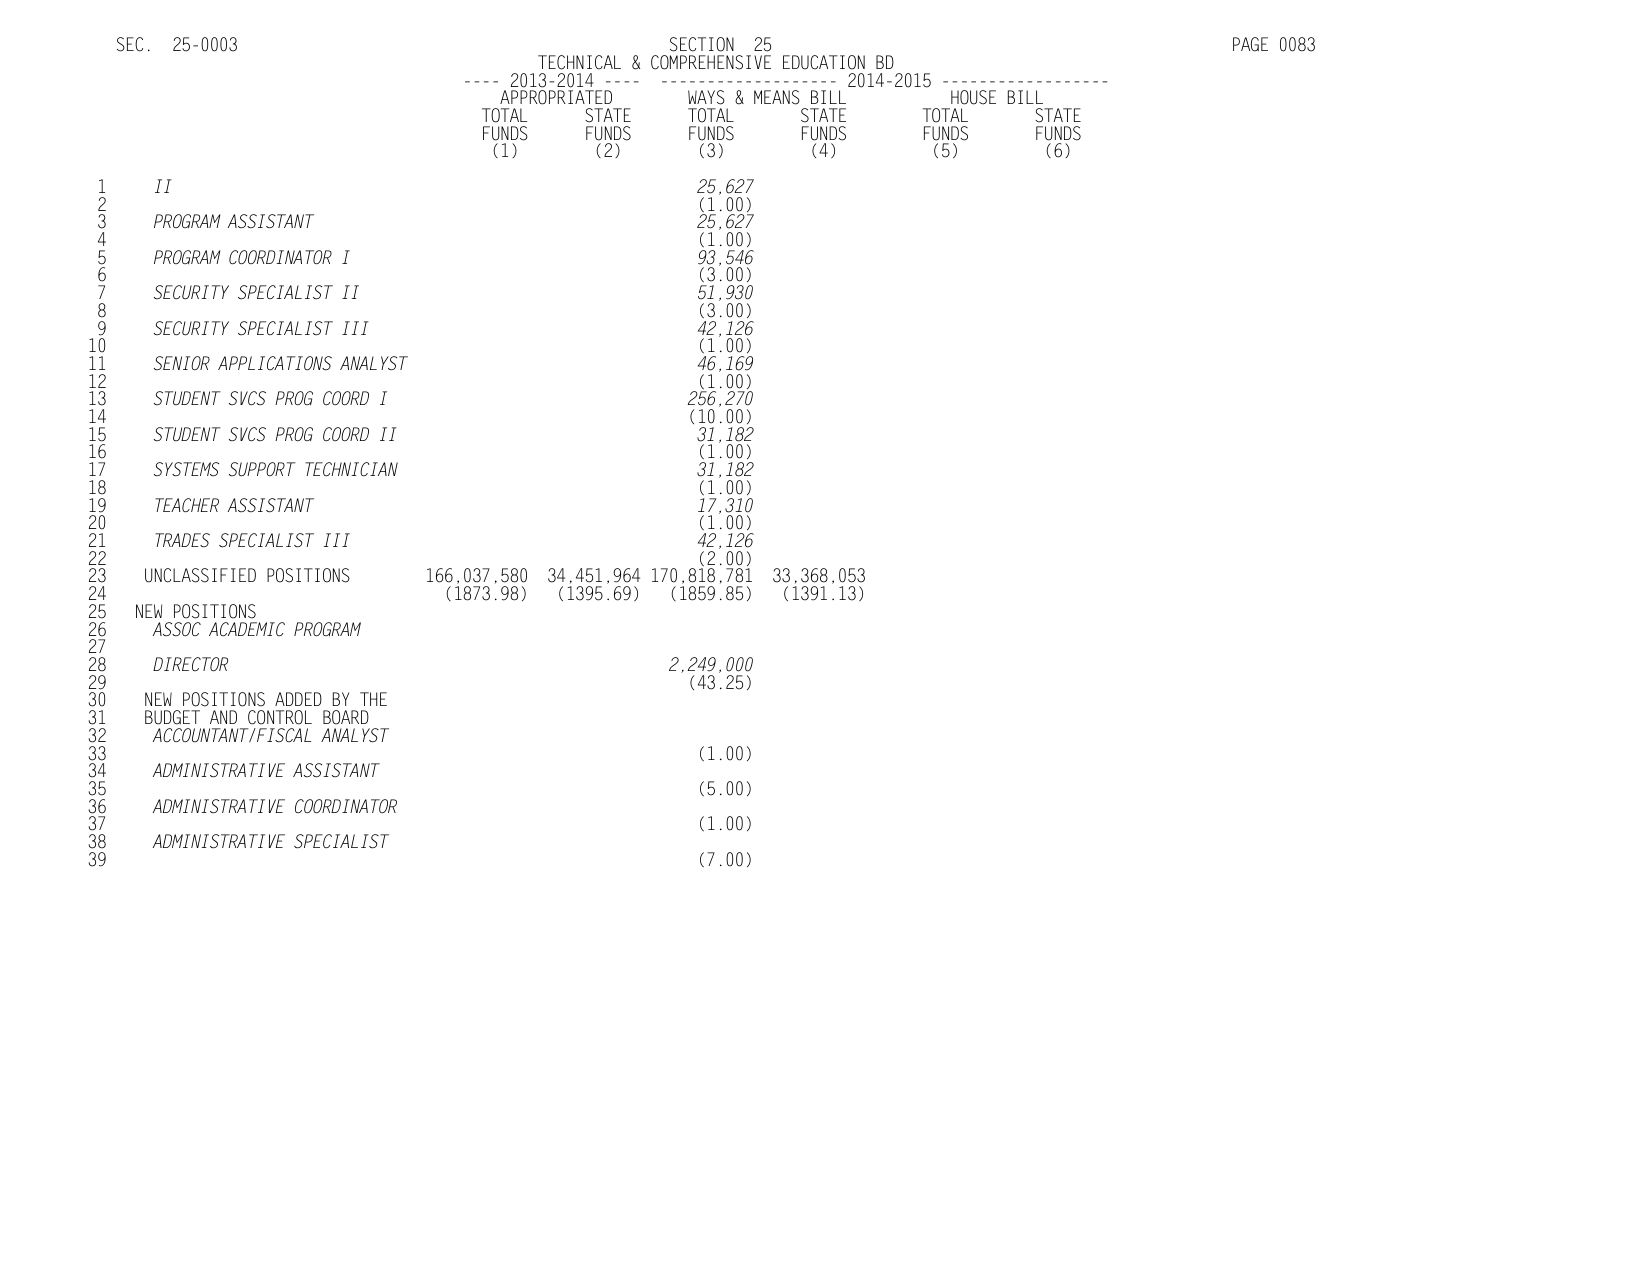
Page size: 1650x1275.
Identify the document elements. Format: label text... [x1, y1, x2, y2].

text 9 SECURITY SPECIALIST III 42,126 [69, 321, 1582, 338]
text 2 (1.00) [69, 197, 1582, 214]
text 21 TRADES SPECIALIST III 42,126 [69, 533, 1582, 551]
text TECHNICAL & COMPREHENSIVE EDUCATION BD [69, 55, 1582, 73]
text 29 (43.25) [69, 675, 1582, 693]
text 1 II 25,627 [69, 179, 1582, 197]
text SEC. 25-0003 SECTION 25 PAGE 0083 [69, 37, 1582, 55]
text 11 SENIOR APPLICATIONS ANALYST 46,169 [69, 356, 1582, 374]
text 17 SYSTEMS SUPPORT TECHNICIAN 31,182 [69, 462, 1582, 480]
text 14 (10.00) [69, 409, 1582, 427]
text FUNDS FUNDS FUNDS FUNDS FUNDS FUNDS [69, 126, 1582, 144]
text TOTAL STATE TOTAL STATE TOTAL STATE [69, 108, 1582, 126]
text ---- 2013-2014 ---- ------------------- 2014-2015 ------------------ [69, 73, 1582, 91]
text 36 ADMINISTRATIVE COORDINATOR [69, 799, 1582, 817]
text 26 ASSOC ACADEMIC PROGRAM [69, 622, 1582, 639]
text 34 ADMINISTRATIVE ASSISTANT [69, 763, 1582, 781]
text 32 ACCOUNTANT/FISCAL ANALYST [69, 728, 1582, 746]
text 13 STUDENT SVCS PROG COORD I 256,270 [69, 392, 1582, 409]
text 6 (3.00) [69, 268, 1582, 285]
text (1) (2) (3) (4) (5) (6) [69, 144, 1582, 161]
text 12 (1.00) [69, 374, 1582, 392]
text 20 (1.00) [69, 516, 1582, 533]
text 28 DIRECTOR 2,249,000 [69, 657, 1582, 675]
text 16 (1.00) [69, 445, 1582, 462]
text 10 (1.00) [69, 338, 1582, 356]
text APPROPRIATED WAYS & MEANS BILL HOUSE BILL [69, 91, 1582, 108]
text 4 (1.00) [69, 232, 1582, 250]
text 30 NEW POSITIONS ADDED BY THE [69, 693, 1582, 710]
text 39 (7.00) [69, 852, 1582, 870]
text 3 PROGRAM ASSISTANT 25,627 [69, 214, 1582, 232]
text 19 TEACHER ASSISTANT 17,310 [69, 498, 1582, 516]
text 25 NEW POSITIONS [69, 604, 1582, 622]
text 15 STUDENT SVCS PROG COORD II 31,182 [69, 427, 1582, 445]
text 8 (3.00) [69, 303, 1582, 321]
text 18 (1.00) [69, 480, 1582, 498]
text 37 (1.00) [69, 817, 1582, 834]
text 31 BUDGET AND CONTROL BOARD [69, 710, 1582, 728]
text 35 (5.00) [69, 781, 1582, 799]
text 24 (1873.98) (1395.69) (1859.85) (1391.13) [69, 586, 1582, 604]
text 33 (1.00) [69, 746, 1582, 763]
text 27 [69, 639, 1582, 657]
text 38 ADMINISTRATIVE SPECIALIST [69, 834, 1582, 852]
text 7 SECURITY SPECIALIST II 51,930 [69, 285, 1582, 303]
text 22 (2.00) [69, 551, 1582, 569]
text 5 PROGRAM COORDINATOR I 93,546 [69, 250, 1582, 268]
text 23 UNCLASSIFIED POSITIONS 166,037,580 34,451,964 170,818,781 33,368,053 [69, 569, 1582, 586]
